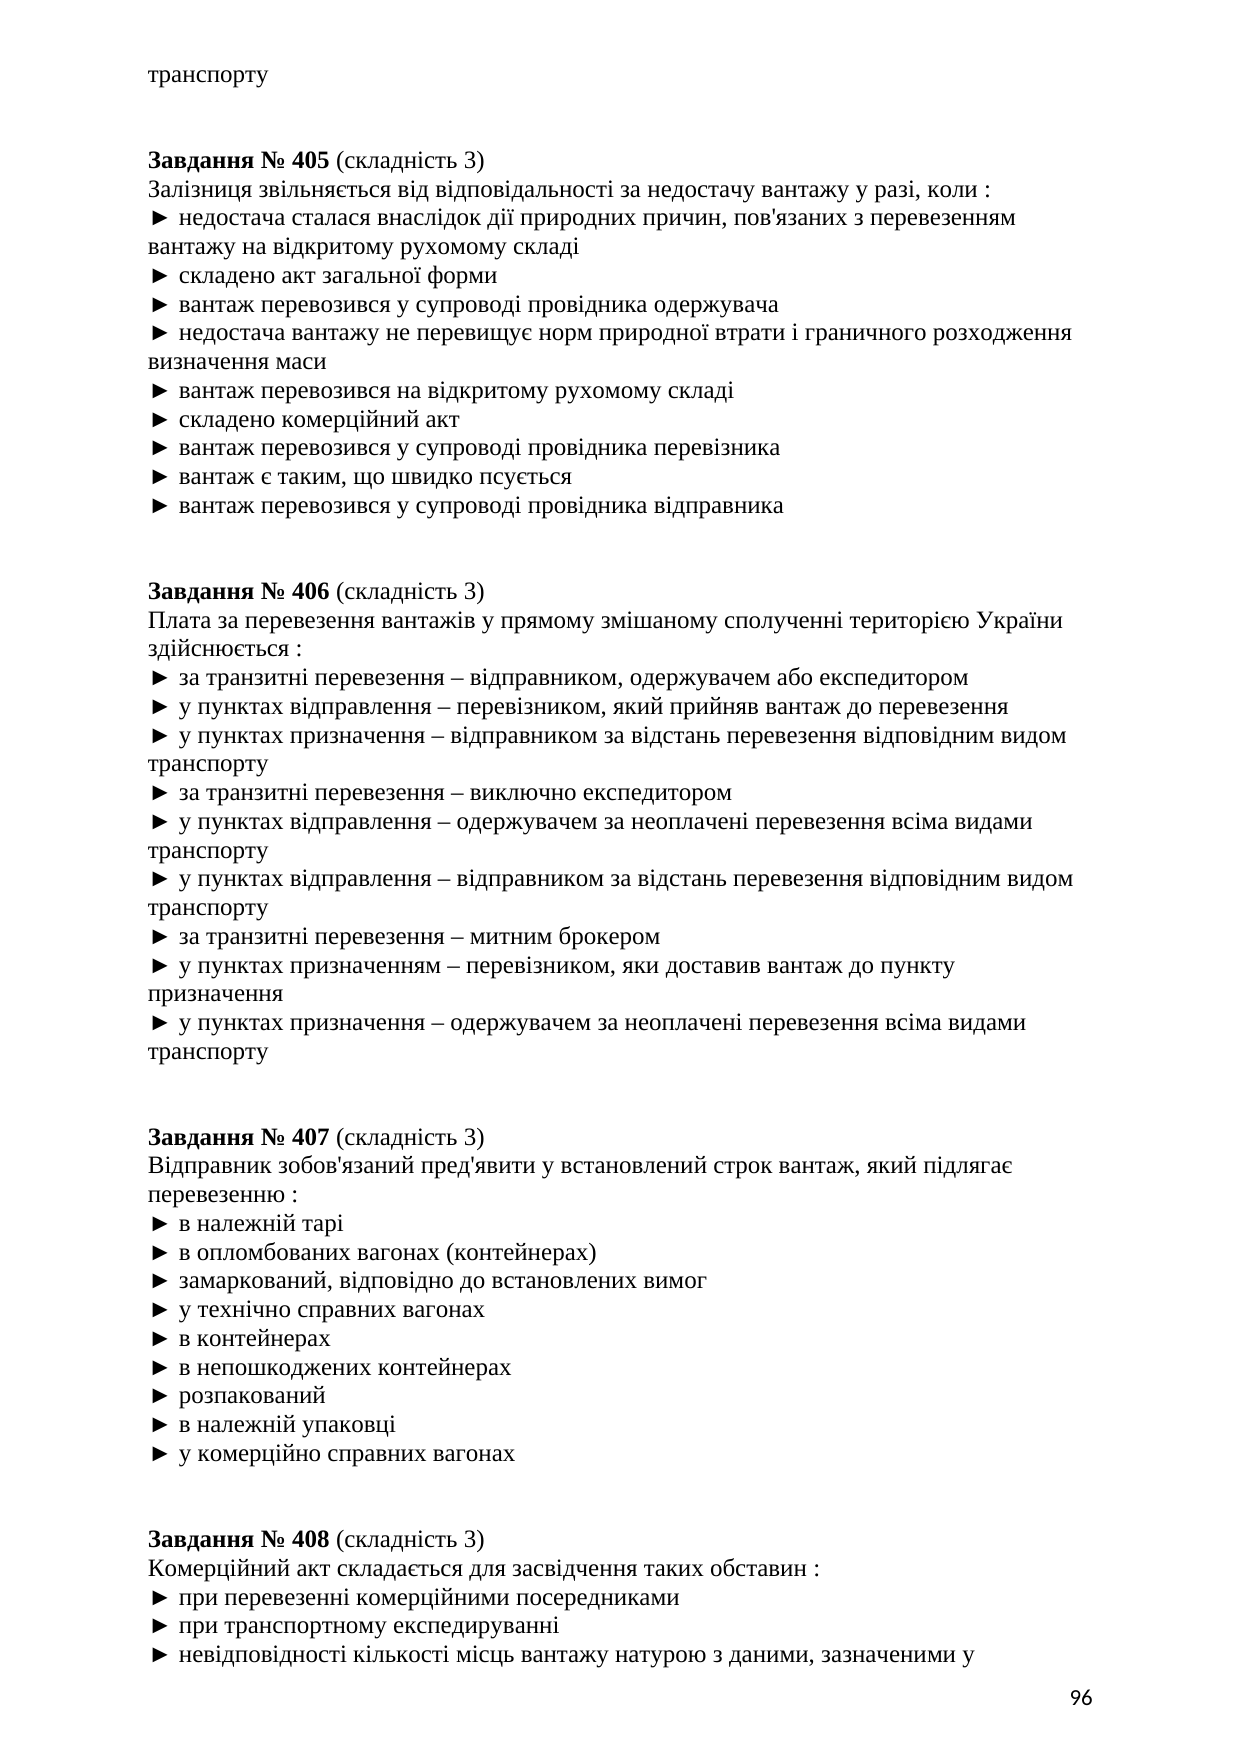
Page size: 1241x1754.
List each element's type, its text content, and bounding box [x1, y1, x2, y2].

text Завдання № 405 (складність 3) Залізниця звільняється від відповідальності за недостачу вантажу у разі, коли : ► недостача сталася внаслідок дії природних причин, пов'язаних з перевезенням вантажу на відкритому рухомому складі ► складено акт загальної форми ► вантаж перевозився у супроводі провідника одержувача ► недостача вантажу не перевищує норм природної втрати і граничного розходження визначення маси ► вантаж перевозився на відкритому рухомому складі ► складено комерційний акт ► вантаж перевозився у супроводі провідника перевізника ► вантаж є таким, що швидко псується ► вантаж перевозився у супроводі провідника відправника [148, 145, 1092, 547]
text Завдання № 406 (складність 3) Плата за перевезення вантажів у прямому змішаному сполученні територією України здійснюється : ► за транзитні перевезення – відправником, одержувачем або експедитором ► у пунктах відправлення – перевізником, який прийняв вантаж до перевезення ► у пунктах призначення – відправником за відстань перевезення відповідним видом транспорту ► за транзитні перевезення – виключно експедитором ► у пунктах відправлення – одержувачем за неоплачені перевезення всіма видами транспорту ► у пунктах відправлення – відправником за відстань перевезення відповідним видом транспорту ► за транзитні перевезення – митним брокером ► у пунктах призначенням – перевізником, яки доставив вантаж до пункту призначення ► у пунктах призначення – одержувачем за неоплачені перевезення всіма видами транспорту [148, 576, 1092, 1093]
text Завдання № 407 (складність 3) Відправник зобов'язаний пред'явити у встановлений строк вантаж, який підлягає перевезенню : ► в належній тарі ► в опломбованих вагонах (контейнерах) ► замаркований, відповідно до встановлених вимог ► у технічно справних вагонах ► в контейнерах ► в непошкоджених контейнерах ► розпакований ► в належній упаковці ► у комерційно справних вагонах [148, 1122, 1092, 1495]
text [148, 1524, 1092, 1668]
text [148, 59, 1092, 116]
